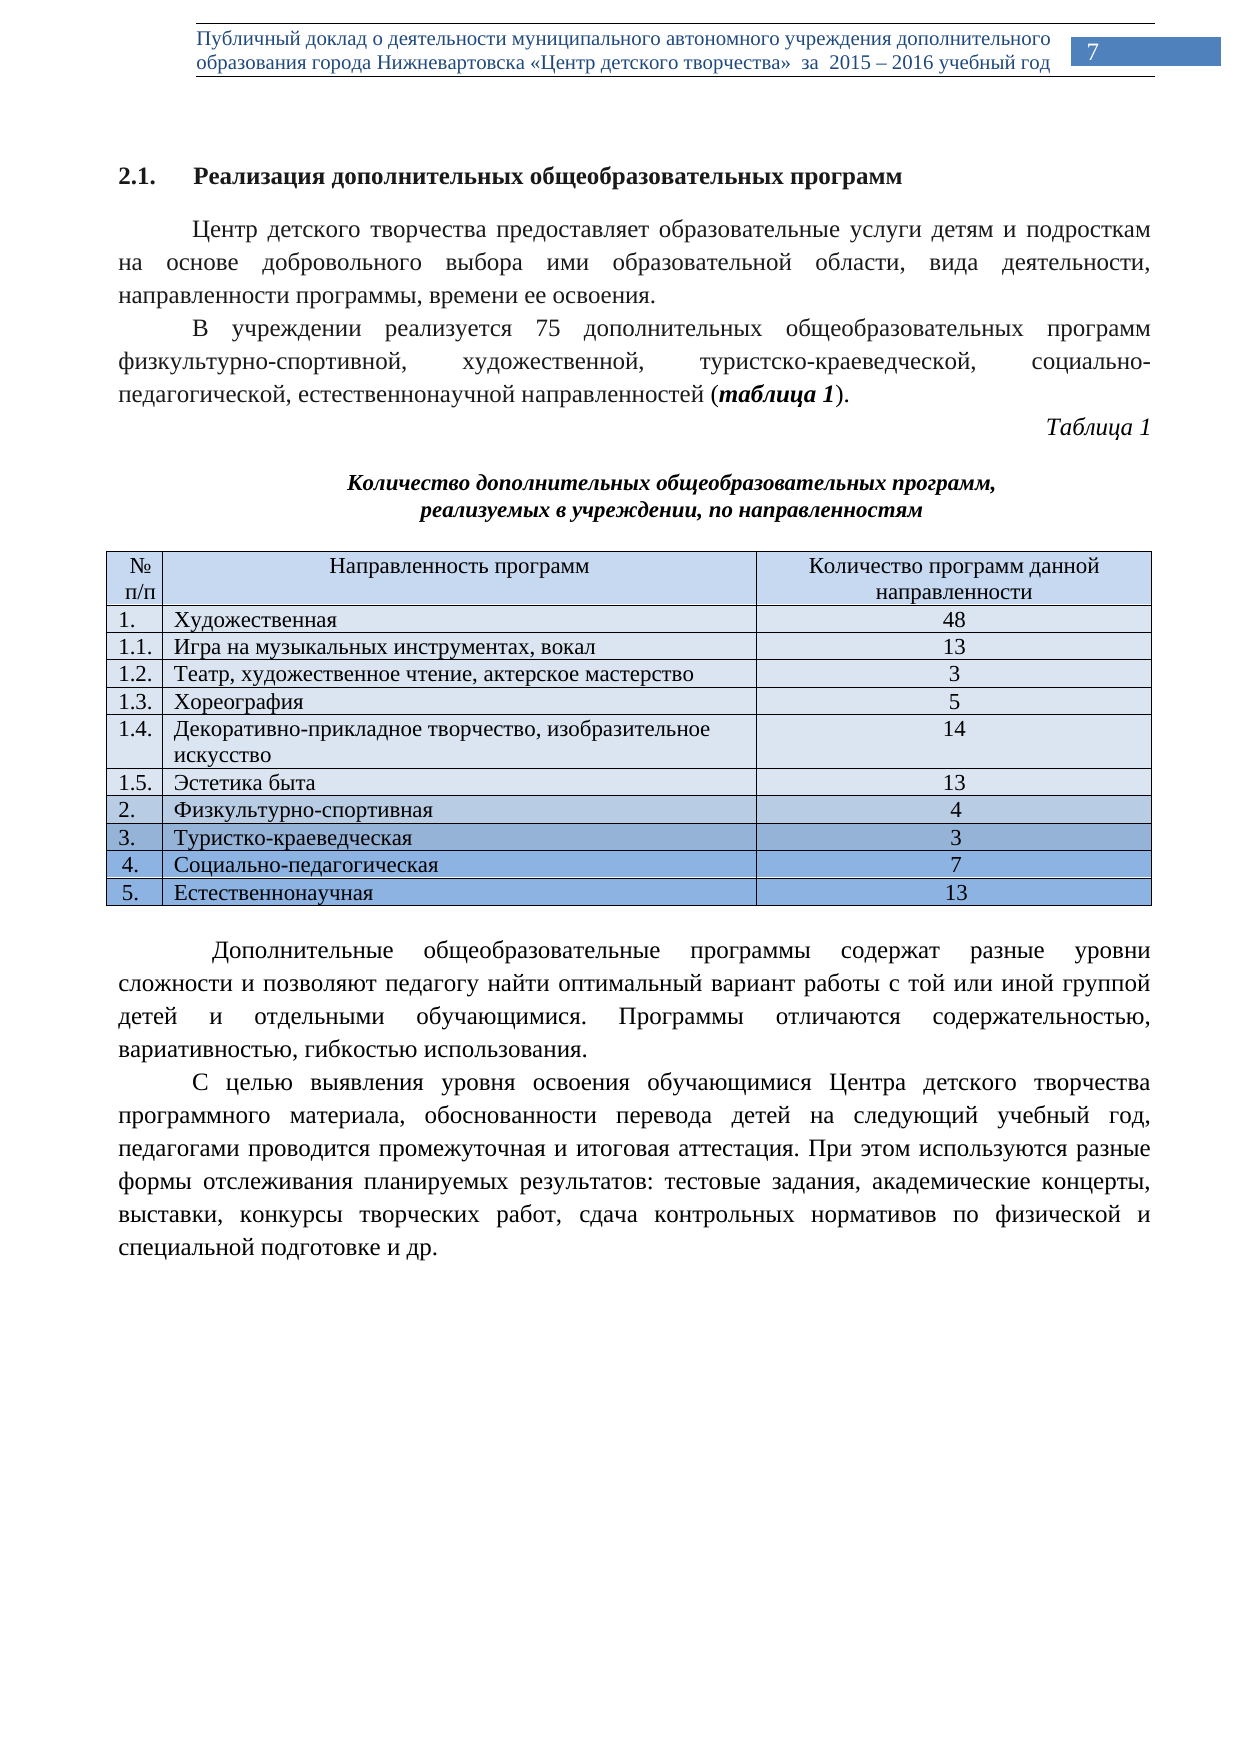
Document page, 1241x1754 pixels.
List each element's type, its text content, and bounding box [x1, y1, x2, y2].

table_cell 13 [757, 633, 1151, 659]
table_cell Декоративно-прикладное творчество, изобразительное искусство [163, 715, 756, 768]
table_cell 3 [757, 660, 1151, 687]
table_cell 13 [757, 769, 1151, 795]
text 2.1. Реализация дополнительных общеобразовательных программ [118, 161, 1152, 190]
table_header № п/п [107, 552, 162, 604]
table_cell 14 [757, 715, 1151, 768]
table_cell Эстетика быта [163, 769, 756, 795]
table_cell Туристко-краеведческая [163, 824, 756, 850]
text Количество дополнительных общеобразовательных программ, [118, 469, 1152, 496]
table_cell Игра на музыкальных инструментах, вокал [163, 633, 756, 659]
table_cell 7 [757, 851, 1151, 877]
table_cell Театр, художественное чтение, актерское мастерство [163, 660, 756, 687]
table_cell Хореография [163, 688, 756, 714]
table_cell 5. [107, 879, 162, 905]
table_cell 5 [757, 688, 1151, 714]
table_cell 13 [757, 879, 1151, 905]
table_cell 1. [107, 606, 162, 632]
table_header Количество программ данной направленности [757, 552, 1151, 604]
table_cell 4 [757, 796, 1151, 823]
table_cell 1.3. [107, 688, 162, 714]
table_cell 2. [107, 796, 162, 823]
table_cell Художественная [163, 606, 756, 632]
table_header Направленность программ [163, 552, 756, 604]
text Таблица 1 [118, 412, 1152, 441]
table_cell 1.1. [107, 633, 162, 659]
table_cell 48 [757, 606, 1151, 632]
table_cell Физкультурно-спортивная [163, 796, 756, 823]
table_cell Естественнонаучная [163, 879, 756, 905]
text реализуемых в учреждении, по направленностям [118, 496, 1152, 522]
text Центр детского творчества предоставляет образовательные услуги детям и подросткам на основе добровольного выбора ими образовательной области, вида деятельности, направленности программы, времени ее освоения. [118, 214, 1152, 308]
text Дополнительные общеобразовательные программы содержат разные уровни сложности и позволяют педагогу найти оптимальный вариант работы с той или иной группой детей и отдельными обучающимися. Программы отличаются содержательностью, вариативностью, гибкостью использования. [118, 935, 1152, 1062]
text С целью выявления уровня освоения обучающимися Центра детского творчества программного материала, обоснованности перевода детей на следующий учебный год, педагогами проводится промежуточная и итоговая аттестация. При этом используются разные формы отслеживания планируемых результатов: тестовые задания, академические концерты, выставки, конкурсы творческих работ, сдача контрольных нормативов по физической и специальной подготовке и др. [118, 1067, 1152, 1261]
table_cell 4. [107, 851, 162, 877]
table_cell 1.4. [107, 715, 162, 768]
text В учреждении реализуется 75 дополнительных общеобразовательных программ физкультурно-спортивной, художественной, туристско-краеведческой, социально-педагогической, естественнонаучной направленностей (таблица 1). [118, 313, 1152, 408]
table_cell 1.2. [107, 660, 162, 687]
table_cell 3. [107, 824, 162, 850]
table_cell Социально-педагогическая [163, 851, 756, 877]
table_cell 1.5. [107, 769, 162, 795]
table_cell 3 [757, 824, 1151, 850]
